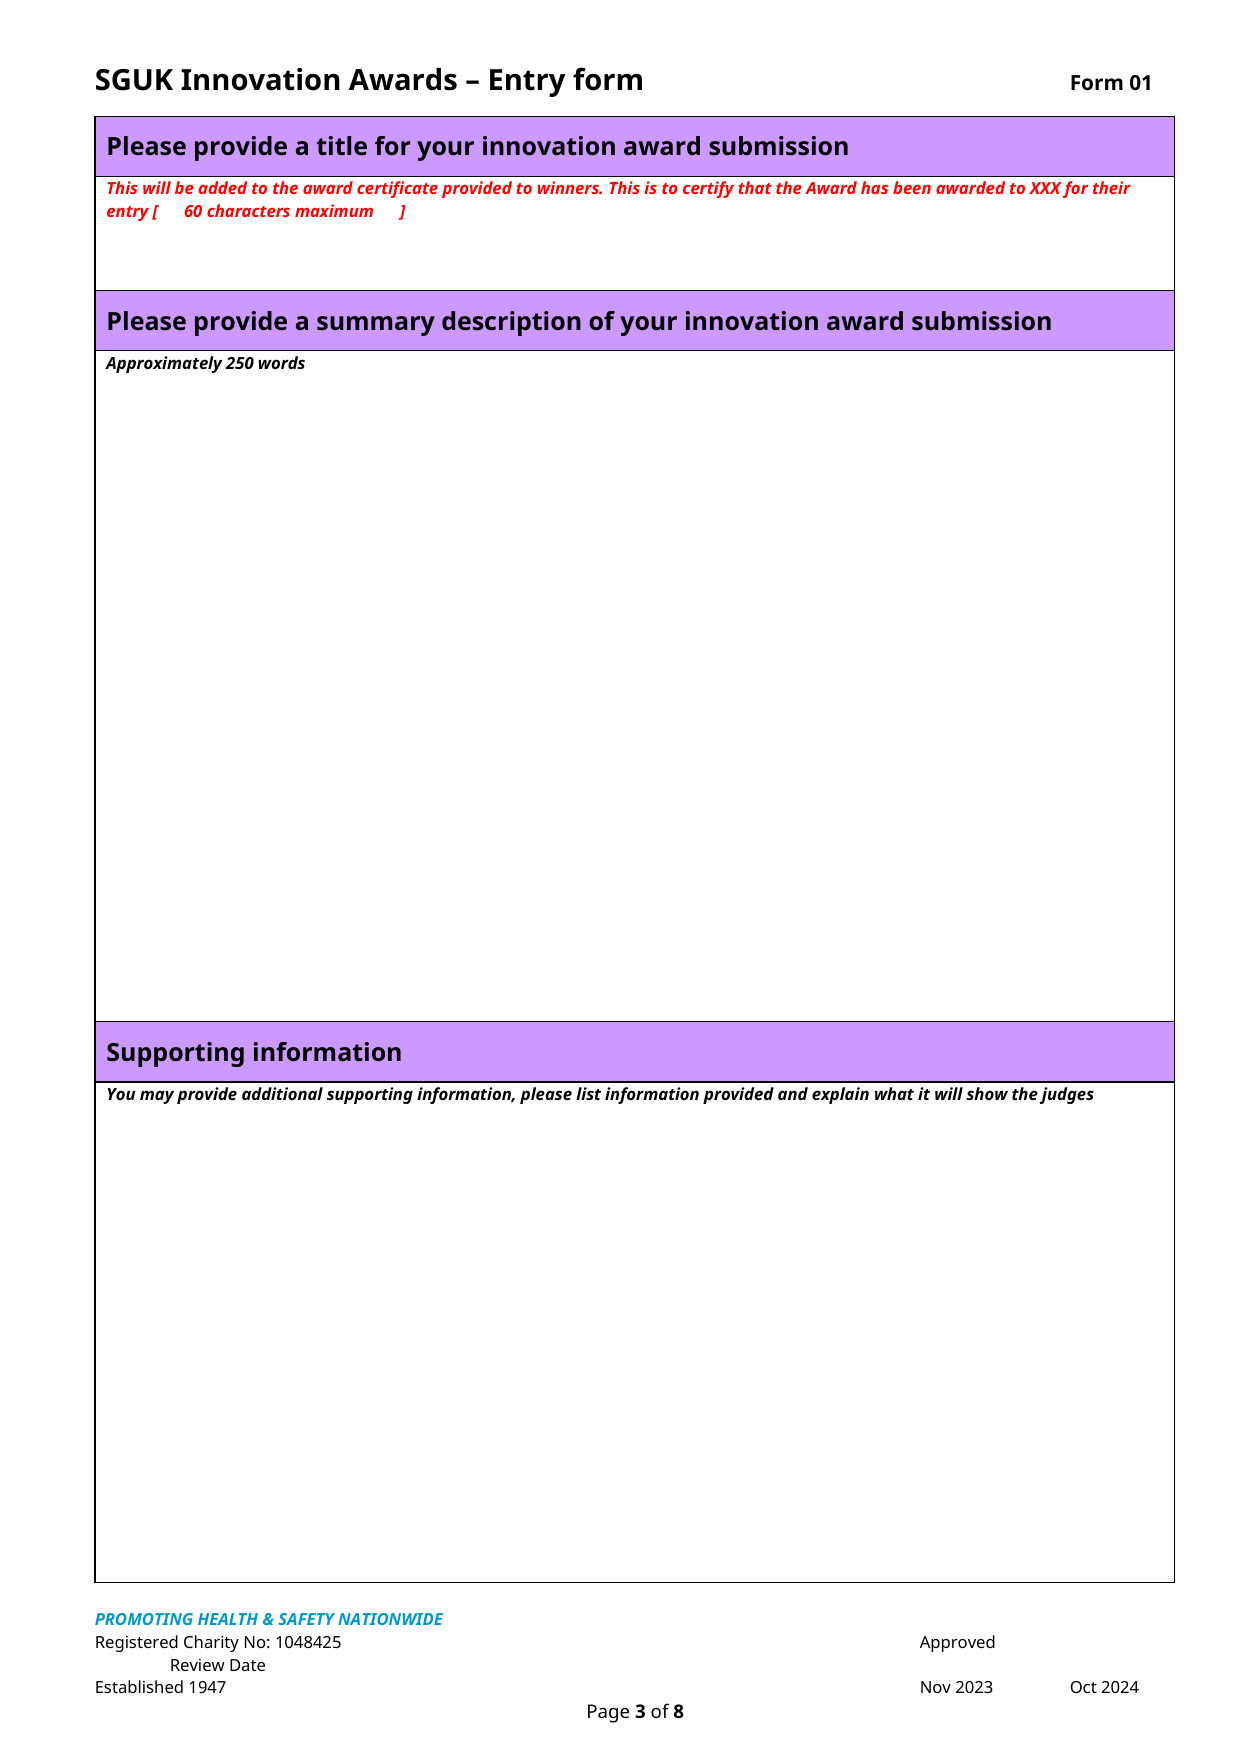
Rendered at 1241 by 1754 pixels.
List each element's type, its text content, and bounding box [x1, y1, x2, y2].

table_cell Please provide a summary description of your innovation award submission [96, 291, 1174, 350]
table_cell Approximately 250 words [96, 351, 1174, 1021]
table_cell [96, 1083, 1174, 1582]
table_header Please provide a title for your innovation award submission [96, 117, 1174, 176]
table_cell This will be added to the award certificate provided to winners. This is to certify that the Award has been awarded to XXX for their entry [ 60 characters maximum ] [96, 177, 1174, 290]
table_cell Supporting information [96, 1022, 1174, 1081]
